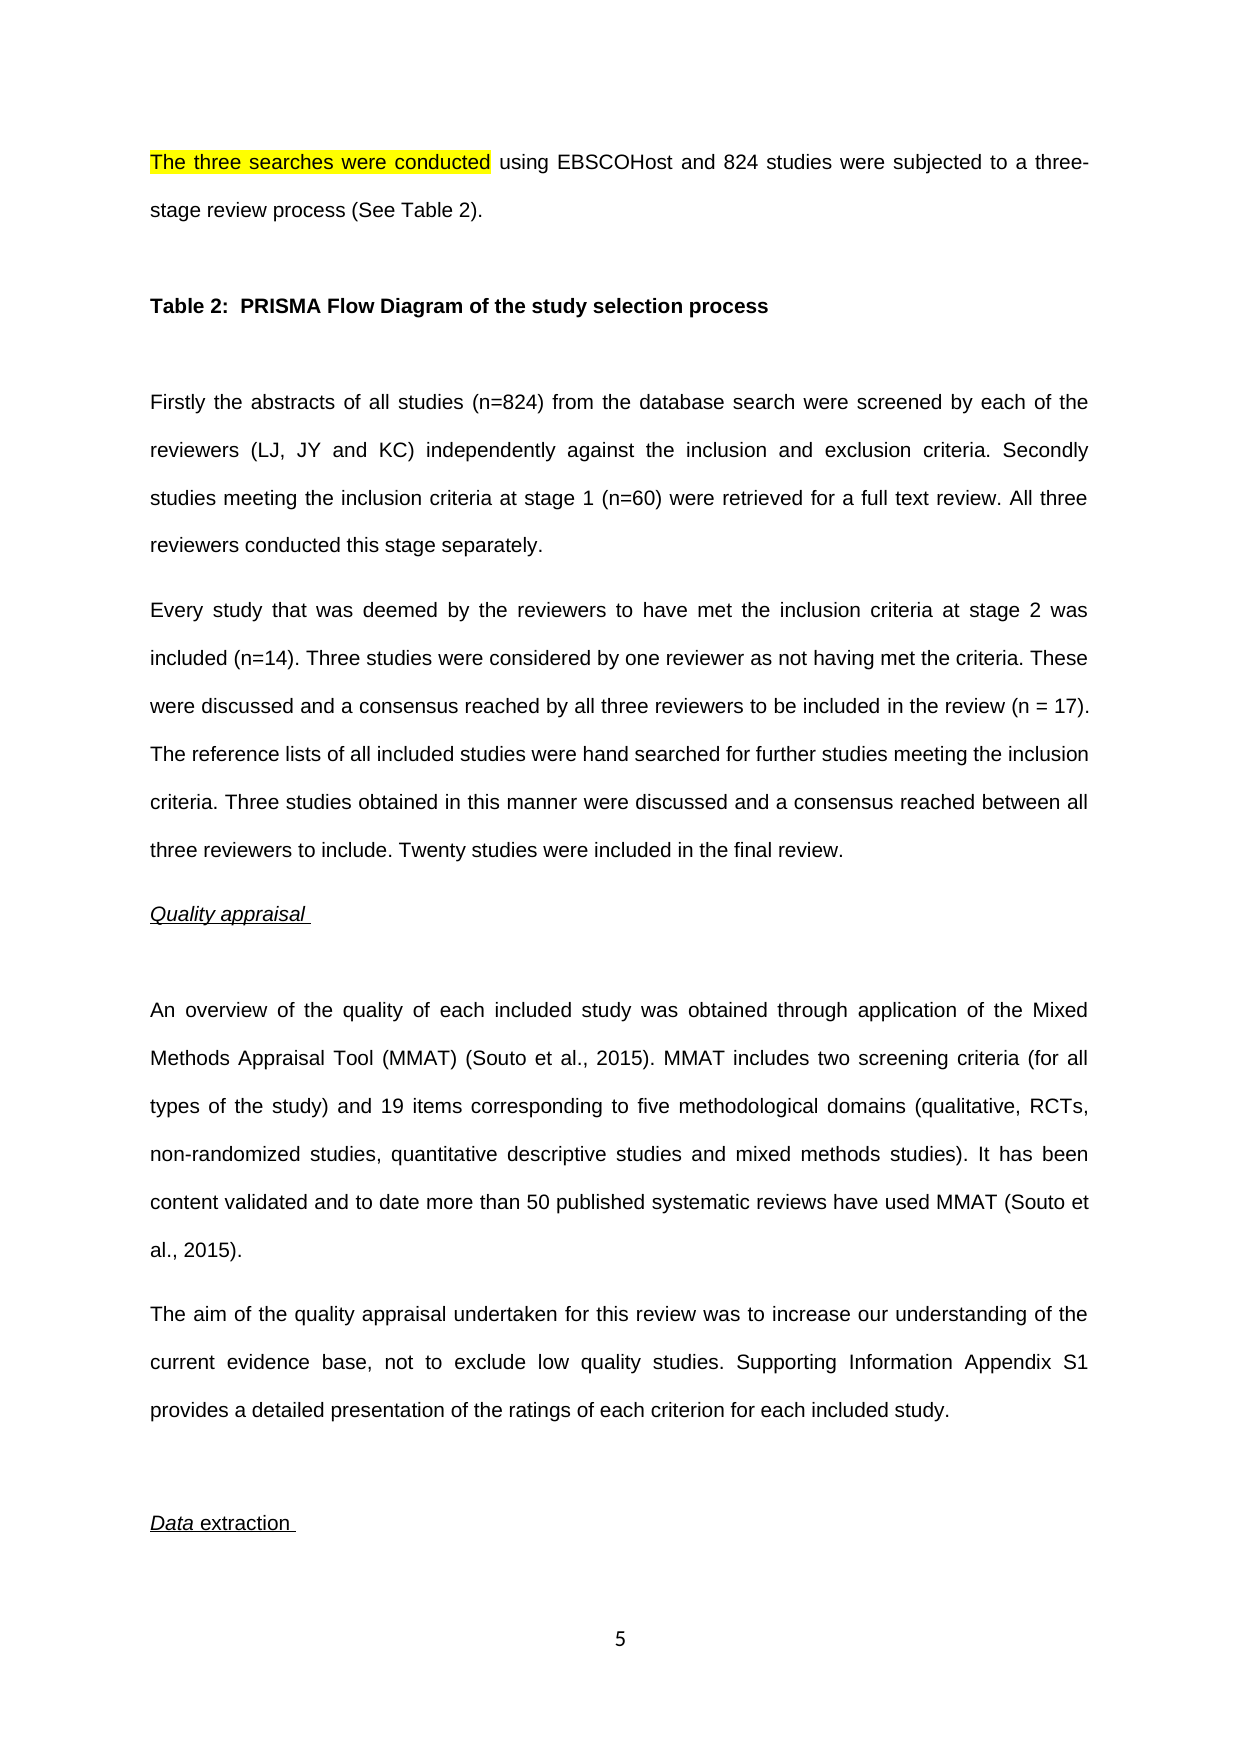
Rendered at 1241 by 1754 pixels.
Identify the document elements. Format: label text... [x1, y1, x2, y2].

text The aim of the quality appraisal undertaken for this review was to increase our understanding of the current evidence base, not to exclude low quality studies. Supporting Information Appendix S1 provides a detailed presentation of the ratings of each criterion for each included study. [150, 1302, 1090, 1422]
text Table 2: PRISMA Flow Diagram of the study selection process [150, 294, 1090, 318]
text The three searches were conducted using EBSCOHost and 824 studies were subjected to a three-stage review process (See Table 2). [150, 150, 1090, 222]
text Firstly the abstracts of all studies (n=824) from the database search were screened by each of the reviewers (LJ, JY and KC) independently against the inclusion and exclusion criteria. Secondly studies meeting the inclusion criteria at stage 1 (n=60) were retrieved for a full text review. All three reviewers conducted this stage separately. [150, 389, 1090, 557]
text Quality appraisal [150, 902, 1090, 926]
text Data extraction [150, 1510, 1090, 1534]
text An overview of the quality of each included study was obtained through application of the Mixed Methods Appraisal Tool (MMAT) (Souto et al., 2015). MMAT includes two screening criteria (for all types of the study) and 19 items corresponding to five methodological domains (qualitative, RCTs, non-randomized studies, quantitative descriptive studies and mixed methods studies). It has been content validated and to date more than 50 published systematic reviews have used MMAT (Souto et al., 2015). [150, 998, 1090, 1261]
text Every study that was deemed by the reviewers to have met the inclusion criteria at stage 2 was included (n=14). Three studies were considered by one reviewer as not having met the criteria. These were discussed and a consensus reached by all three reviewers to be included in the review (n = 17). The reference lists of all included studies were hand searched for further studies meeting the inclusion criteria. Three studies obtained in this manner were discussed and a consensus reached between all three reviewers to include. Twenty studies were included in the final review. [150, 598, 1090, 861]
